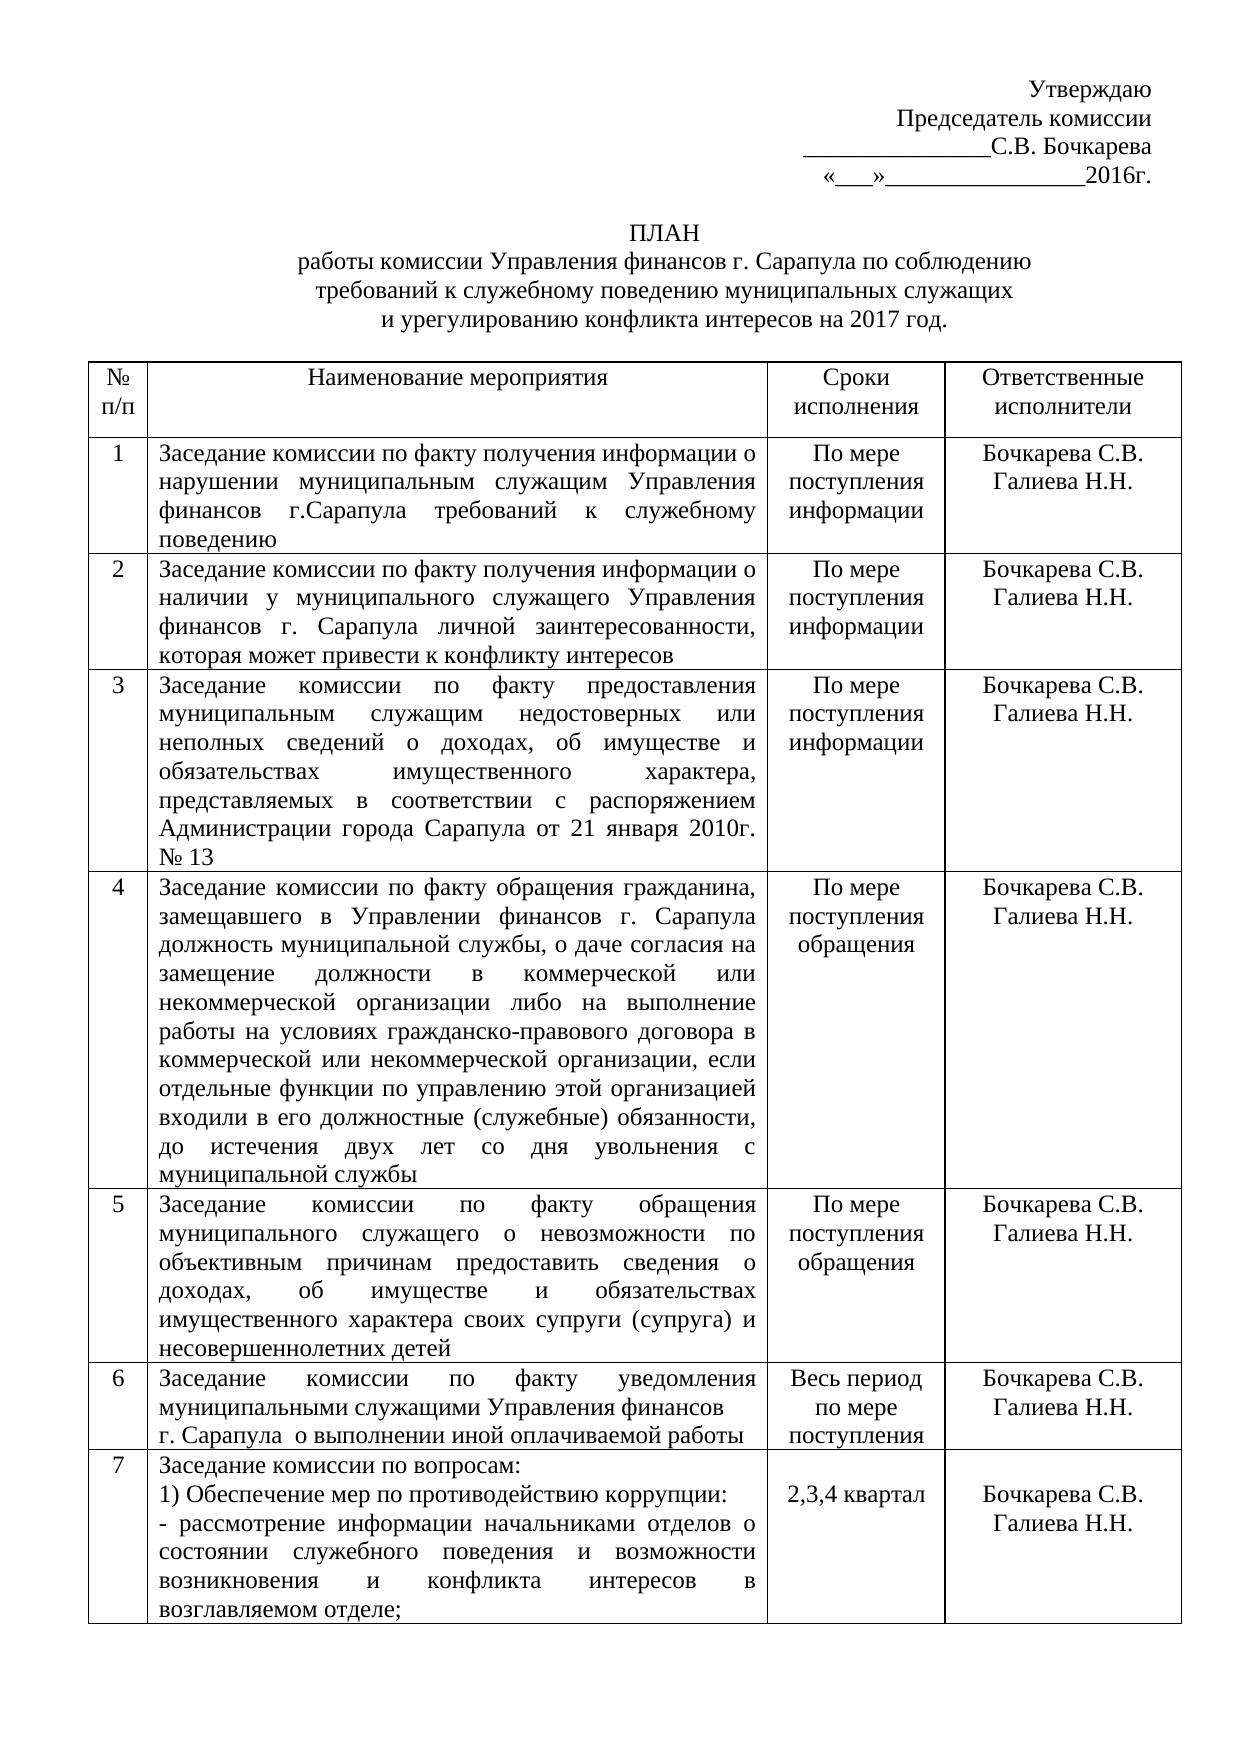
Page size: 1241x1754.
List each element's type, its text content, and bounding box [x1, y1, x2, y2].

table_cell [148, 1450, 767, 1623]
text ПЛАН [177, 218, 1152, 246]
table_cell 1 [89, 438, 147, 553]
table_cell Бочкарева С.В. Галиева Н.Н. [946, 1363, 1181, 1449]
table_cell Заседание комиссии по факту уведомления муниципальными служащими Управления финансов г. Сарапула о выполнении иной оплачиваемой работы [148, 1363, 767, 1449]
text требований к служебному поведению муниципальных служащих [177, 275, 1152, 304]
table_cell 7 [89, 1450, 147, 1623]
table_cell Заседание комиссии по факту получения информации о наличии у муниципального служащего Управления финансов г. Сарапула личной заинтересованности, которая может привести к конфликту интересов [148, 554, 767, 669]
table_cell По мере поступления информации [768, 670, 944, 871]
text Утверждаю [177, 74, 1152, 103]
table_header Ответственные исполнители [946, 363, 1181, 437]
table_cell Бочкарева С.В. Галиева Н.Н. [946, 438, 1181, 553]
table_cell Заседание комиссии по факту предоставления муниципальным служащим недостоверных или неполных сведений о доходах, об имуществе и обязательствах имущественного характера, представляемых в соответствии с распоряжением Администрации города Сарапула от 21 января 2010г. № 13 [148, 670, 767, 871]
table_header Наименование мероприятия [148, 363, 767, 437]
table_cell 2,3,4 квартал [768, 1450, 944, 1623]
table_cell По мере поступления обращения [768, 1189, 944, 1362]
table_cell Весь период по мере поступления [768, 1363, 944, 1449]
table_cell Заседание комиссии по факту получения информации о нарушении муниципальным служащим Управления финансов г.Сарапула требований к служебному поведению [148, 438, 767, 553]
table_cell 4 [89, 872, 147, 1188]
table_cell Бочкарева С.В. Галиева Н.Н. [946, 670, 1181, 871]
table_cell По мере поступления обращения [768, 872, 944, 1188]
text и урегулированию конфликта интересов на 2017 год. [177, 304, 1152, 333]
table_cell Бочкарева С.В. Галиева Н.Н. [946, 1189, 1181, 1362]
text работы комиссии Управления финансов г. Сарапула по соблюдению [177, 246, 1152, 275]
table_header № п/п [89, 363, 147, 437]
table_cell 2 [89, 554, 147, 669]
table_cell 6 [89, 1363, 147, 1449]
text «___»________________2016г. [177, 160, 1152, 189]
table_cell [946, 1450, 1181, 1623]
table_cell Заседание комиссии по факту обращения гражданина, замещавшего в Управлении финансов г. Сарапула должность муниципальной службы, о даче согласия на замещение должности в коммерческой или некоммерческой организации либо на выполнение работы на условиях гражданско-правового договора в коммерческой или некоммерческой организации, если отдельные функции по управлению этой организацией входили в его должностные (служебные) обязанности, до истечения двух лет со дня увольнения с муниципальной службы [148, 872, 767, 1188]
table_cell 3 [89, 670, 147, 871]
table_cell Бочкарева С.В. Галиева Н.Н. [946, 554, 1181, 669]
table_header Сроки исполнения [768, 363, 944, 437]
table_cell Заседание комиссии по факту обращения муниципального служащего о невозможности по объективным причинам предоставить сведения о доходах, об имуществе и обязательствах имущественного характера своих супруги (супруга) и несовершеннолетних детей [148, 1189, 767, 1362]
text Председатель комиссии [177, 103, 1152, 131]
table_cell 5 [89, 1189, 147, 1362]
text _______________С.В. Бочкарева [177, 131, 1152, 160]
table_cell По мере поступления информации [768, 438, 944, 553]
table_cell По мере поступления информации [768, 554, 944, 669]
table_cell Бочкарева С.В. Галиева Н.Н. [946, 872, 1181, 1188]
